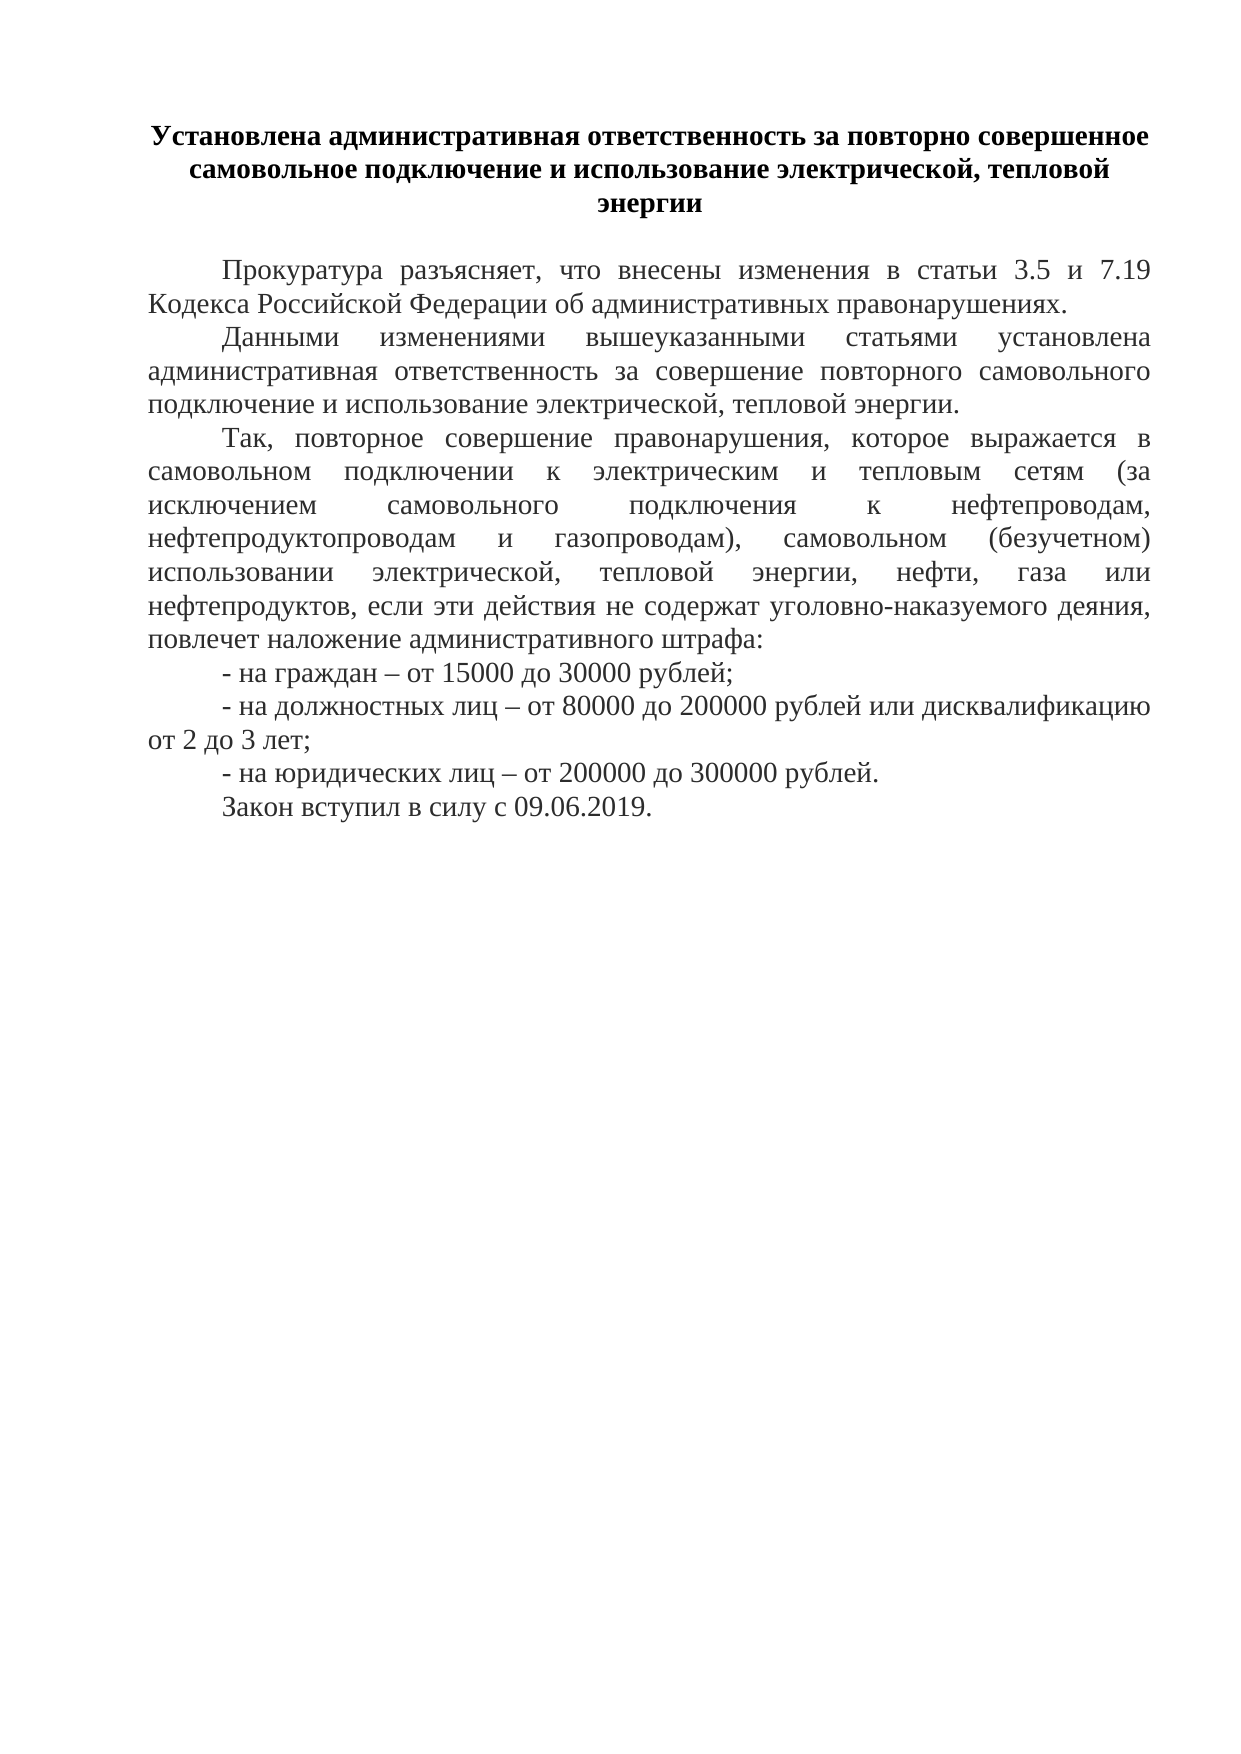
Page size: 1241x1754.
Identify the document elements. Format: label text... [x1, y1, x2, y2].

subtitle Установлена административная ответственность за повторно совершенное самовольное подключение и использование электрической, тепловой энергии [148, 118, 1152, 219]
text Прокуратура разъясняет, что внесены изменения в статьи 3.5 и 7.19 Кодекса Российской Федерации об административных правонарушениях. [148, 252, 1152, 319]
text - на должностных лиц – от 80000 до 200000 рублей или дисквалификацию от 2 до 3 лет; [148, 688, 1152, 755]
text - на юридических лиц – от 200000 до 300000 рублей. [148, 755, 1152, 789]
text Так, повторное совершение правонарушения, которое выражается в самовольном подключении к электрическим и тепловым сетям (за исключением самовольного подключения к нефтепроводам, нефтепродуктопроводам и газопроводам), самовольном (безучетном) использовании электрической, тепловой энергии, нефти, газа или нефтепродуктов, если эти действия не содержат уголовно-наказуемого деяния, повлечет наложение административного штрафа: [148, 420, 1152, 655]
text Данными изменениями вышеуказанными статьями установлена административная ответственность за совершение повторного самовольного подключение и использование электрической, тепловой энергии. [148, 319, 1152, 420]
text Закон вступил в силу с 09.06.2019. [148, 789, 1152, 822]
text - на граждан – от 15000 до 30000 рублей; [148, 655, 1152, 688]
